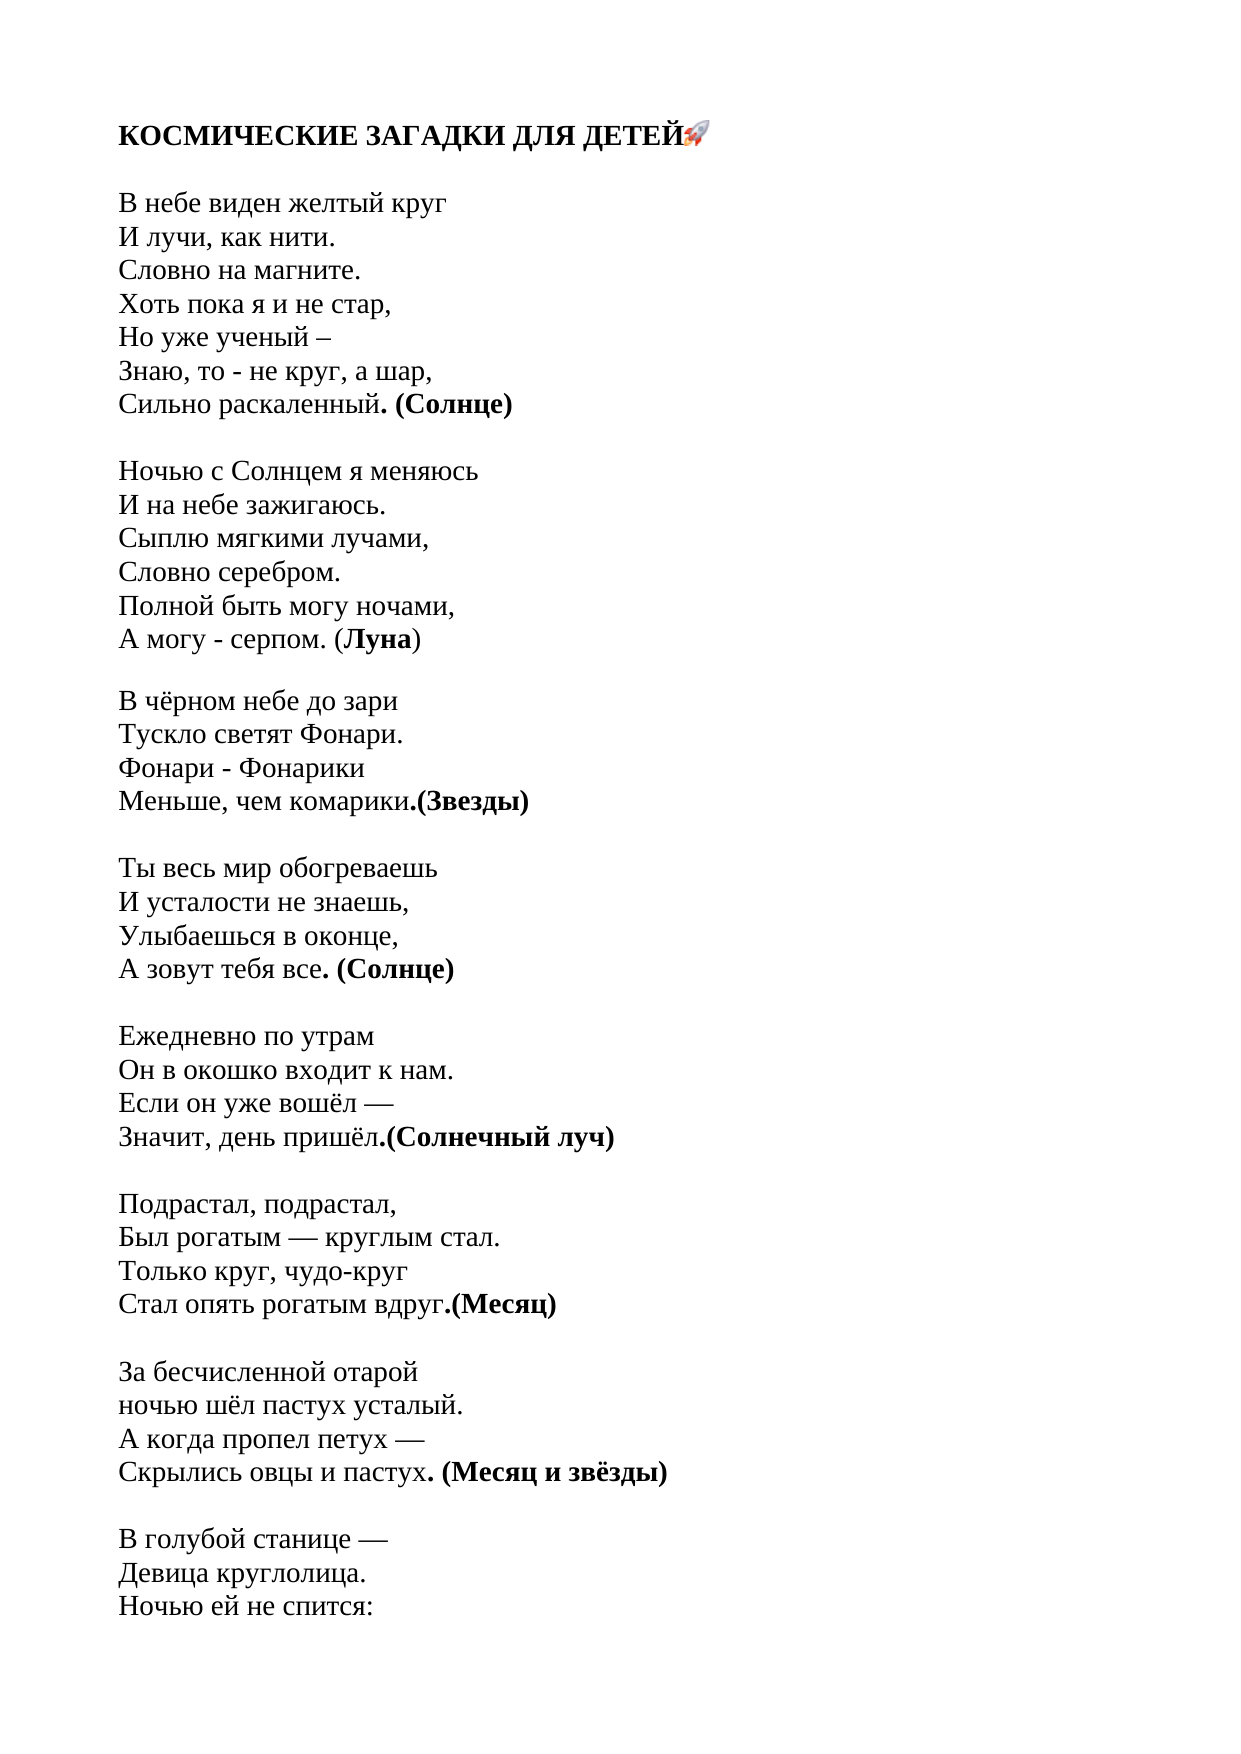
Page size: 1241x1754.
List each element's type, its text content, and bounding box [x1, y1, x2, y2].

text В чёрном небе до зари [118, 683, 1122, 716]
text А зовут тебя все. (Солнце) [118, 951, 1122, 985]
text Стал опять рогатым вдруг.(Месяц) [118, 1287, 1122, 1320]
text Значит, день пришёл.(Солнечный луч) [118, 1119, 1122, 1152]
text Тускло светят Фонари. [118, 716, 1122, 750]
text Только круг, чудо-круг [118, 1253, 1122, 1287]
text А когда пропел петух — [118, 1421, 1122, 1454]
text Если он уже вошёл — [118, 1085, 1122, 1119]
text Он в окошко входит к нам. [118, 1052, 1122, 1085]
text Ты весь мир обогреваешь [118, 851, 1122, 884]
text За бесчисленной отарой [118, 1354, 1122, 1387]
text Девица круглолица. [118, 1555, 1122, 1588]
text Скрылись овцы и пастух. (Месяц и звёзды) [118, 1454, 1122, 1488]
text Улыбаешься в оконце, [118, 918, 1122, 951]
text ночью шёл пастух усталый. [118, 1387, 1122, 1421]
text Подрастал, подрастал, [118, 1186, 1122, 1219]
text И усталости не знаешь, [118, 884, 1122, 918]
picture [684, 120, 710, 146]
text Меньше, чем комарики.(Звезды) [118, 783, 1122, 817]
text Ежедневно по утрам [118, 1018, 1122, 1052]
text Был рогатым — круглым стал. [118, 1219, 1122, 1253]
text Фонари - Фонарики [118, 750, 1122, 783]
text КОСМИЧЕСКИЕ ЗАГАДКИ ДЛЯ ДЕТЕЙ [118, 118, 1122, 152]
text В небе виден желтый круг И лучи, как нити. Словно на магните. Хоть пока я и не стар, Но уже ученый – Знаю, то - не круг, а шар, Сильно раскаленный. (Солнце) Ночью с Солнцем я меняюсь И на небе зажигаюсь. Сыплю мягкими лучами, Словно серебром. Полной быть могу ночами, А могу - серпом. (Луна) [118, 152, 1122, 683]
text Ночью ей не спится: [118, 1588, 1122, 1622]
text В голубой станице — [118, 1521, 1122, 1555]
